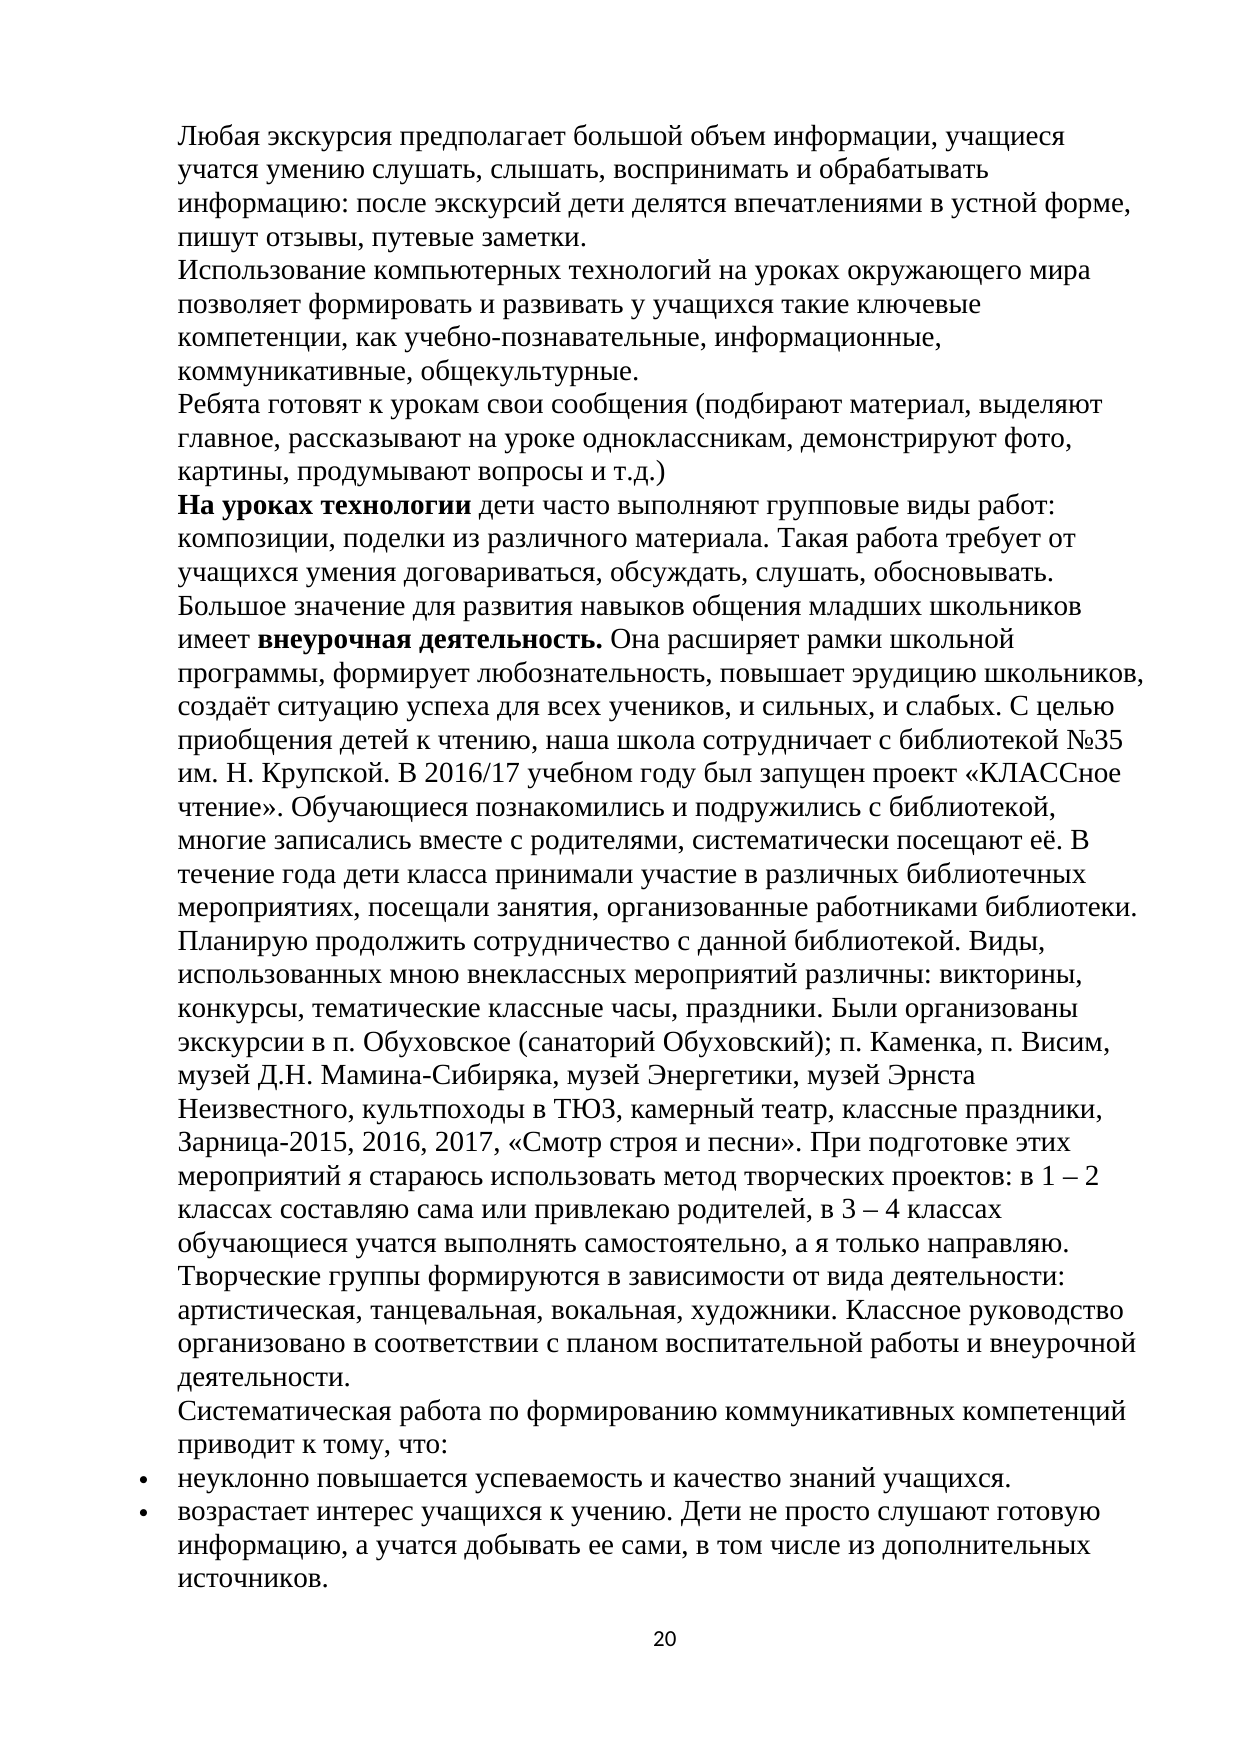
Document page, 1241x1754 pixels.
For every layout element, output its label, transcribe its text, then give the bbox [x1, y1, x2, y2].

list возрастает интерес учащихся к учению. Дети не просто слушают готовую информацию, а учатся добывать ее сами, в том числе из дополнительных источников. [140, 1493, 1152, 1594]
text Систематическая работа по формированию коммуникативных компетенций приводит к тому, что: [177, 1393, 1152, 1460]
text Ребята готовят к урокам свои сообщения (подбирают материал, выделяют главное, рассказывают на уроке одноклассникам, демонстрируют фото, картины, продумывают вопросы и т.д.) [177, 386, 1152, 487]
text Большое значение для развития навыков общения младших школьников имеет внеурочная деятельность. Она расширяет рамки школьной программы, формирует любознательность, повышает эрудицию школьников, создаёт ситуацию успеха для всех учеников, и сильных, и слабых. С целью приобщения детей к чтению, наша школа сотрудничает с библиотекой №35 им. Н. Крупской. В 2016/17 учебном году был запущен проект «КЛАССное чтение». Обучающиеся познакомились и подружились с библиотекой, многие записались вместе с родителями, систематически посещают её. В течение года дети класса принимали участие в различных библиотечных мероприятиях, посещали занятия, организованные работниками библиотеки. Планирую продолжить сотрудничество с данной библиотекой. Виды, использованных мною внеклассных мероприятий различны: викторины, конкурсы, тематические классные часы, праздники. Были организованы экскурсии в п. Обуховское (санаторий Обуховский); п. Каменка, п. Висим, музей Д.Н. Мамина-Сибиряка, музей Энергетики, музей Эрнста Неизвестного, культпоходы в ТЮЗ, камерный театр, классные праздники, Зарница-2015, 2016, 2017, «Смотр строя и песни». При подготовке этих мероприятий я стараюсь использовать метод творческих проектов: в 1 – 2 классах составляю сама или привлекаю родителей, в 3 – 4 классах обучающиеся учатся выполнять самостоятельно, а я только направляю. Творческие группы формируются в зависимости от вида деятельности: артистическая, танцевальная, вокальная, художники. Классное руководство организовано в соответствии с планом воспитательной работы и внеурочной деятельности. [177, 588, 1152, 1393]
text На уроках технологии дети часто выполняют групповые виды работ: композиции, поделки из различного материала. Такая работа требует от учащихся умения договариваться, обсуждать, слушать, обосновывать. [177, 487, 1152, 588]
list неуклонно повышается успеваемость и качество знаний учащихся. [140, 1460, 1152, 1493]
text Использование компьютерных технологий на уроках окружающего мира позволяет формировать и развивать у учащихся такие ключевые компетенции, как учебно-познавательные, информационные, коммуникативные, общекультурные. [177, 252, 1152, 386]
text Любая экскурсия предполагает большой объем информации, учащиеся учатся умению слушать, слышать, воспринимать и обрабатывать информацию: после экскурсий дети делятся впечатлениями в устной форме, пишут отзывы, путевые заметки. [177, 118, 1152, 252]
